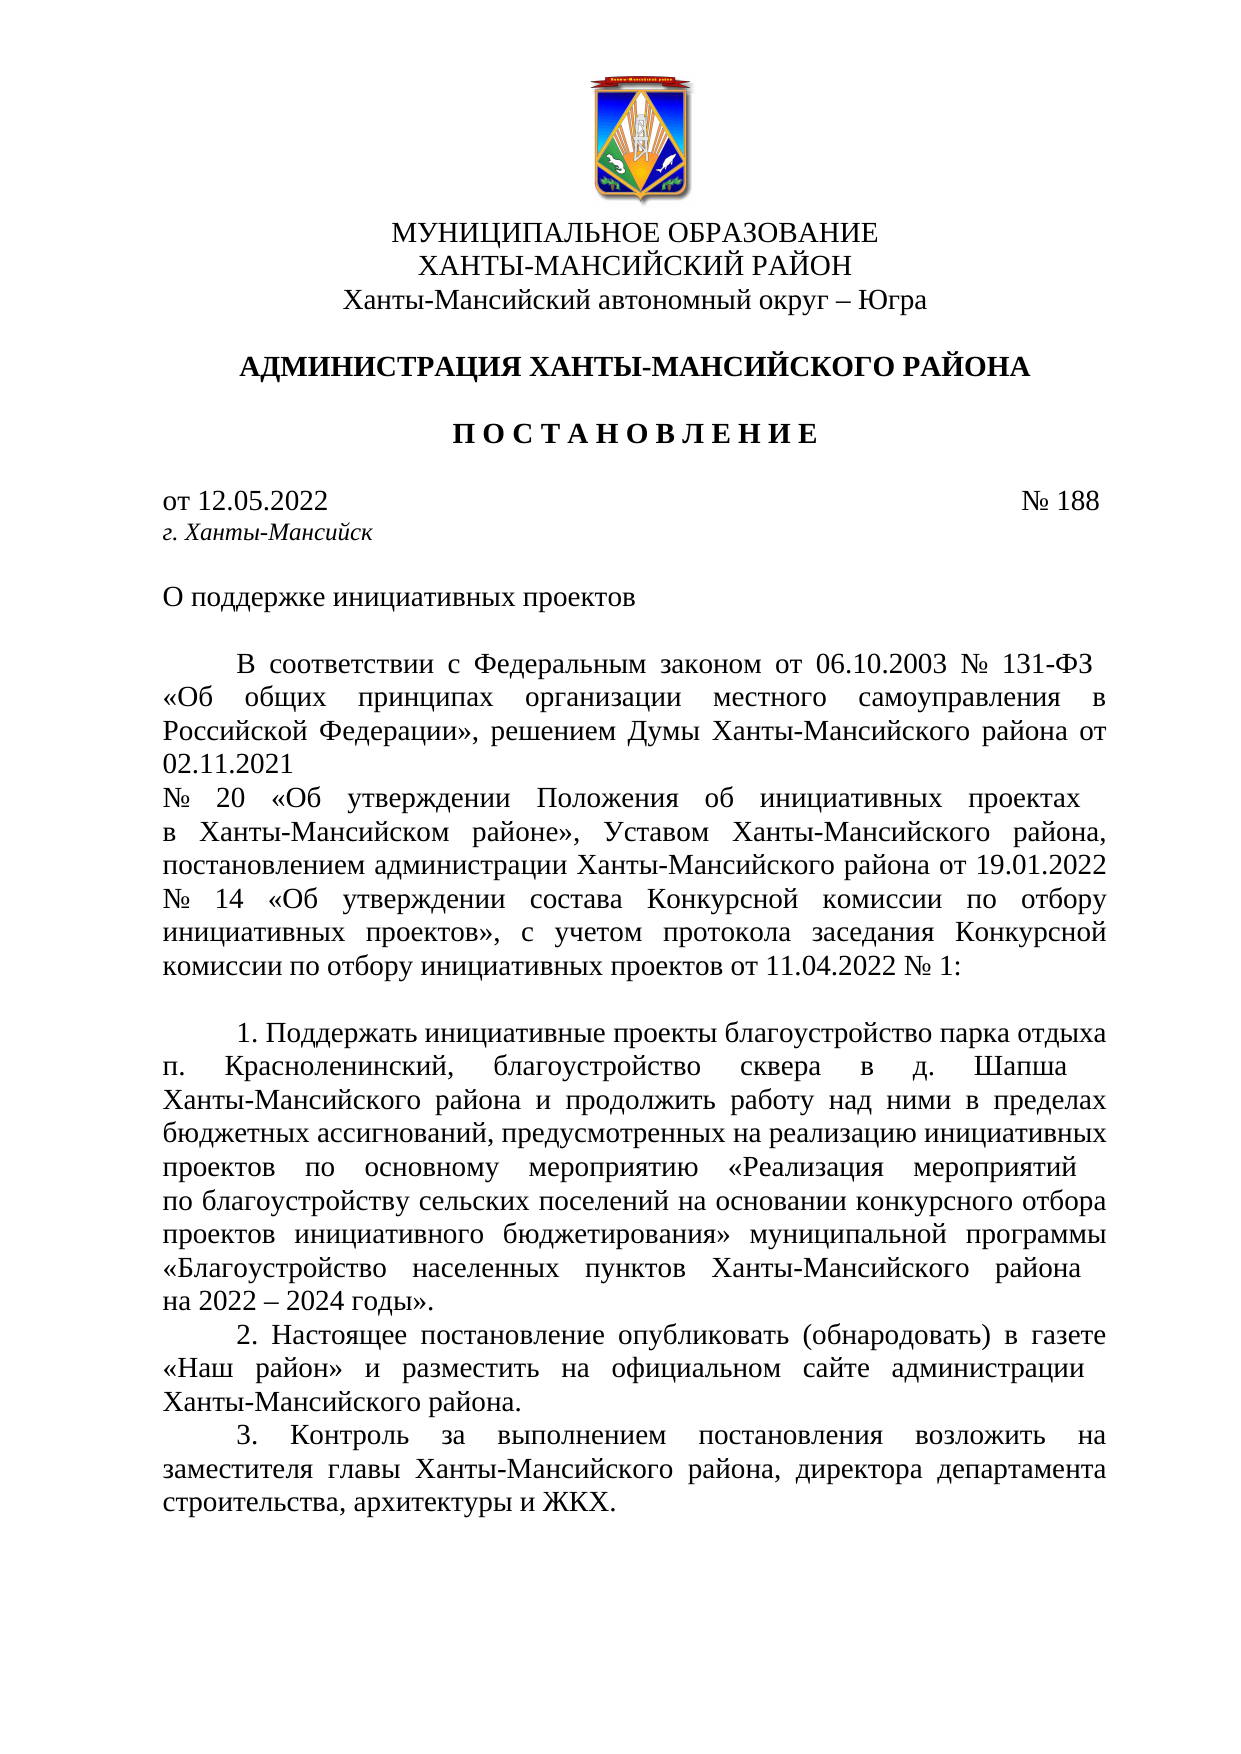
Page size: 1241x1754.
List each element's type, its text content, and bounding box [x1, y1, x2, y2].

text МУНИЦИПАЛЬНОЕ ОБРАЗОВАНИЕ [162, 215, 1107, 248]
text В соответствии с Федеральным законом от 06.10.2003 № 131-ФЗ «Об общих принципах организации местного самоуправления в Российской Федерации», решением Думы Ханты-Мансийского района от 02.11.2021 № 20 «Об утверждении Положения об инициативных проектах в Ханты-Мансийском районе», Уставом Ханты-Мансийского района, постановлением администрации Ханты-Мансийского района от 19.01.2022 № 14 «Об утверждении состава Конкурсной комиссии по отбору инициативных проектов», с учетом протокола заседания Конкурсной комиссии по отбору инициативных проектов от 11.04.2022 № 1: [162, 646, 1107, 981]
text 3. Контроль за выполнением постановления возложить на заместителя главы Ханты-Мансийского района, директора департамента строительства, архитектуры и ЖКХ. [162, 1417, 1107, 1518]
text ХАНТЫ-МАНСИЙСКИЙ РАЙОН [162, 248, 1107, 282]
text О поддержке инициативных проектов [162, 579, 1107, 612]
text 2. Настоящее постановление опубликовать (обнародовать) в газете «Наш район» и разместить на официальном сайте администрации Ханты-Мансийского района. [162, 1317, 1107, 1417]
text П О С Т А Н О В Л Е Н И Е [162, 416, 1107, 449]
text АДМИНИСТРАЦИЯ ХАНТЫ-МАНСИЙСКОГО РАЙОНА [162, 349, 1107, 382]
text Ханты-Мансийский автономный округ – Югра [162, 282, 1107, 315]
text г. Ханты-Мансийск [162, 517, 1107, 545]
text 1. Поддержать инициативные проекты благоустройство парка отдыха п. Красноленинский, благоустройство сквера в д. Шапша Ханты-Мансийского района и продолжить работу над ними в пределах бюджетных ассигнований, предусмотренных на реализацию инициативных проектов по основному мероприятию «Реализация мероприятий по благоустройству сельских поселений на основании конкурсного отбора проектов инициативного бюджетирования» муниципальной программы «Благоустройство населенных пунктов Ханты-Мансийского района на 2022 – 2024 годы». [162, 1015, 1107, 1317]
text от 12.05.2022 № 188 [162, 483, 1107, 517]
